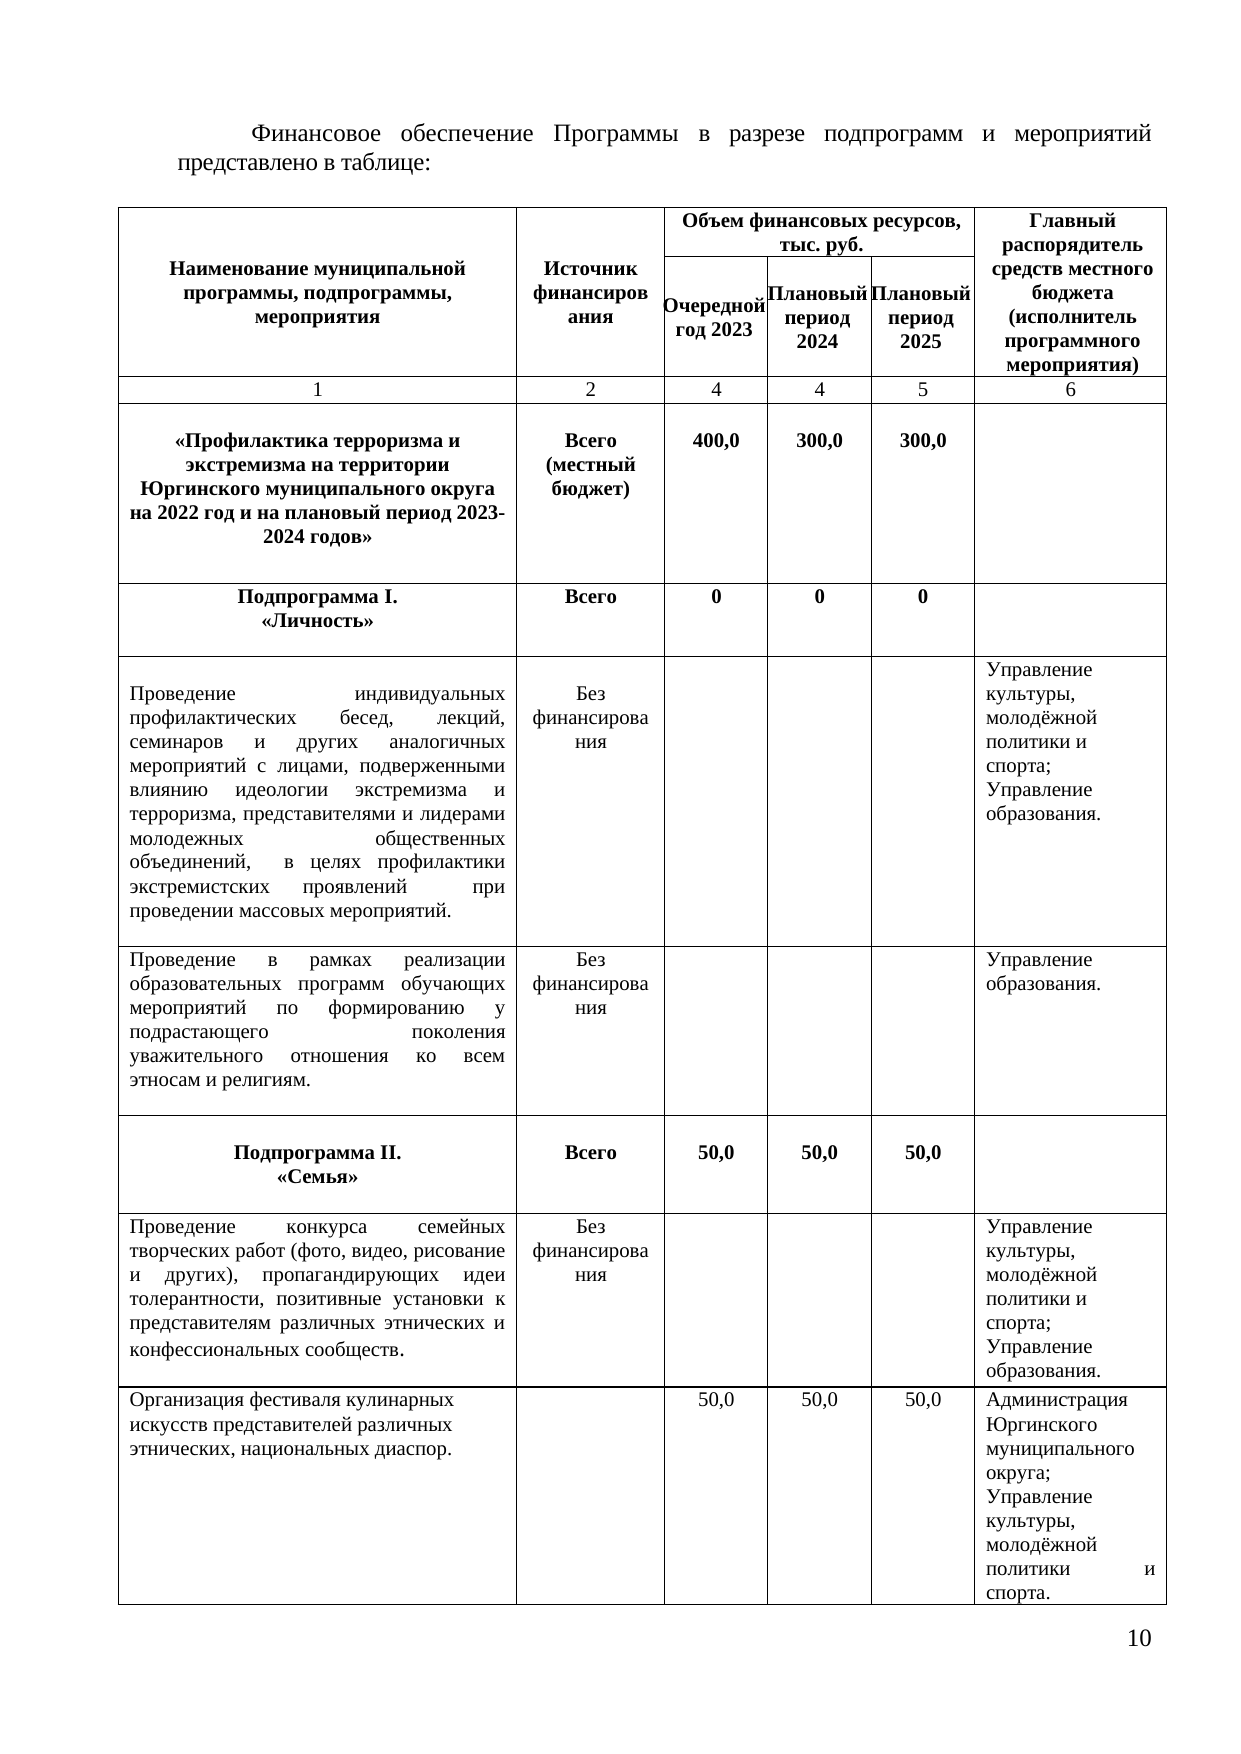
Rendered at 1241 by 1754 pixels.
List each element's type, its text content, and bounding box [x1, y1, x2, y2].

table_cell 0 [665, 584, 767, 656]
table_cell 50,0 [872, 1388, 974, 1604]
table_cell 0 [872, 584, 974, 656]
table_cell [665, 1214, 767, 1386]
table_cell 4 [665, 377, 767, 403]
table_cell Всего [517, 1116, 664, 1212]
table_cell [665, 657, 767, 946]
table_cell 5 [872, 377, 974, 403]
table_cell Проведение в рамках реализации образовательных программ обучающих мероприятий по формированию у подрастающего поколения уважительного отношения ко всем этносам и религиям. [119, 947, 516, 1115]
table_cell 50,0 [665, 1388, 767, 1604]
table_header Объем финансовых ресурсов, тыс. руб. [665, 208, 974, 256]
table_cell Подпрограмма II. «Семья» [119, 1116, 516, 1212]
table_cell Плановый период 2025 [872, 257, 974, 376]
table_cell Без финансирования [517, 1214, 664, 1386]
table_cell Всего [517, 584, 664, 656]
table_cell 50,0 [872, 1116, 974, 1212]
table_cell [975, 404, 1166, 583]
table_cell Очередной год 2023 [665, 257, 767, 376]
table_cell [872, 657, 974, 946]
table_cell Плановый период 2024 [768, 257, 871, 376]
table_cell [768, 947, 871, 1115]
table_cell Проведение конкурса семейных творческих работ (фото, видео, рисование и других), пропагандирующих идеи толерантности, позитивные установки к представителям различных этнических и конфессиональных сообществ. [119, 1214, 516, 1386]
table_cell 50,0 [665, 1116, 767, 1212]
text Финансовое обеспечение Программы в разрезе подпрограмм и мероприятий представлено в таблице: [177, 118, 1152, 176]
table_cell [119, 1388, 516, 1604]
table_cell [768, 1214, 871, 1386]
table_header Источник финансирования [517, 208, 664, 376]
table_cell Подпрограмма I. «Личность» [119, 584, 516, 656]
table_cell Всего (местный бюджет) [517, 404, 664, 583]
table_cell 400,0 [665, 404, 767, 583]
table_cell Проведение индивидуальных профилактических бесед, лекций, семинаров и других аналогичных мероприятий с лицами, подверженными влиянию идеологии экстремизма и терроризма, представителями и лидерами молодежных общественных объединений, в целях профилактики экстремистских проявлений при проведении массовых мероприятий. [119, 657, 516, 946]
table_cell 300,0 [872, 404, 974, 583]
table_cell «Профилактика терроризма и экстремизма на территории Юргинского муниципального округа на 2022 год и на плановый период 2023-2024 годов» [119, 404, 516, 583]
table_cell [872, 947, 974, 1115]
table_cell 4 [768, 377, 871, 403]
table_cell Без финансирования [517, 657, 664, 946]
table_cell 50,0 [768, 1116, 871, 1212]
table_cell [872, 1214, 974, 1386]
table_cell Управление образования. [975, 947, 1166, 1115]
table_cell 2 [517, 377, 664, 403]
table_header Главный распорядитель средств местного бюджета (исполнитель программного мероприятия) [975, 208, 1166, 376]
table_cell [517, 1388, 664, 1604]
table_cell Управление культуры, молодёжной политики и спорта; Управление образования. [975, 1214, 1166, 1386]
table_cell [665, 947, 767, 1115]
table_cell 50,0 [768, 1388, 871, 1604]
table_cell [975, 584, 1166, 656]
table_cell Без финансирования [517, 947, 664, 1115]
table_header Наименование муниципальной программы, подпрограммы, мероприятия [119, 208, 516, 376]
table_cell [975, 1116, 1166, 1212]
table_cell [768, 657, 871, 946]
table_cell 0 [768, 584, 871, 656]
table_cell 1 [119, 377, 516, 403]
table_cell 6 [975, 377, 1166, 403]
table_cell 300,0 [768, 404, 871, 583]
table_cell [975, 1388, 1166, 1604]
table_cell Управление культуры, молодёжной политики и спорта; Управление образования. [975, 657, 1166, 946]
